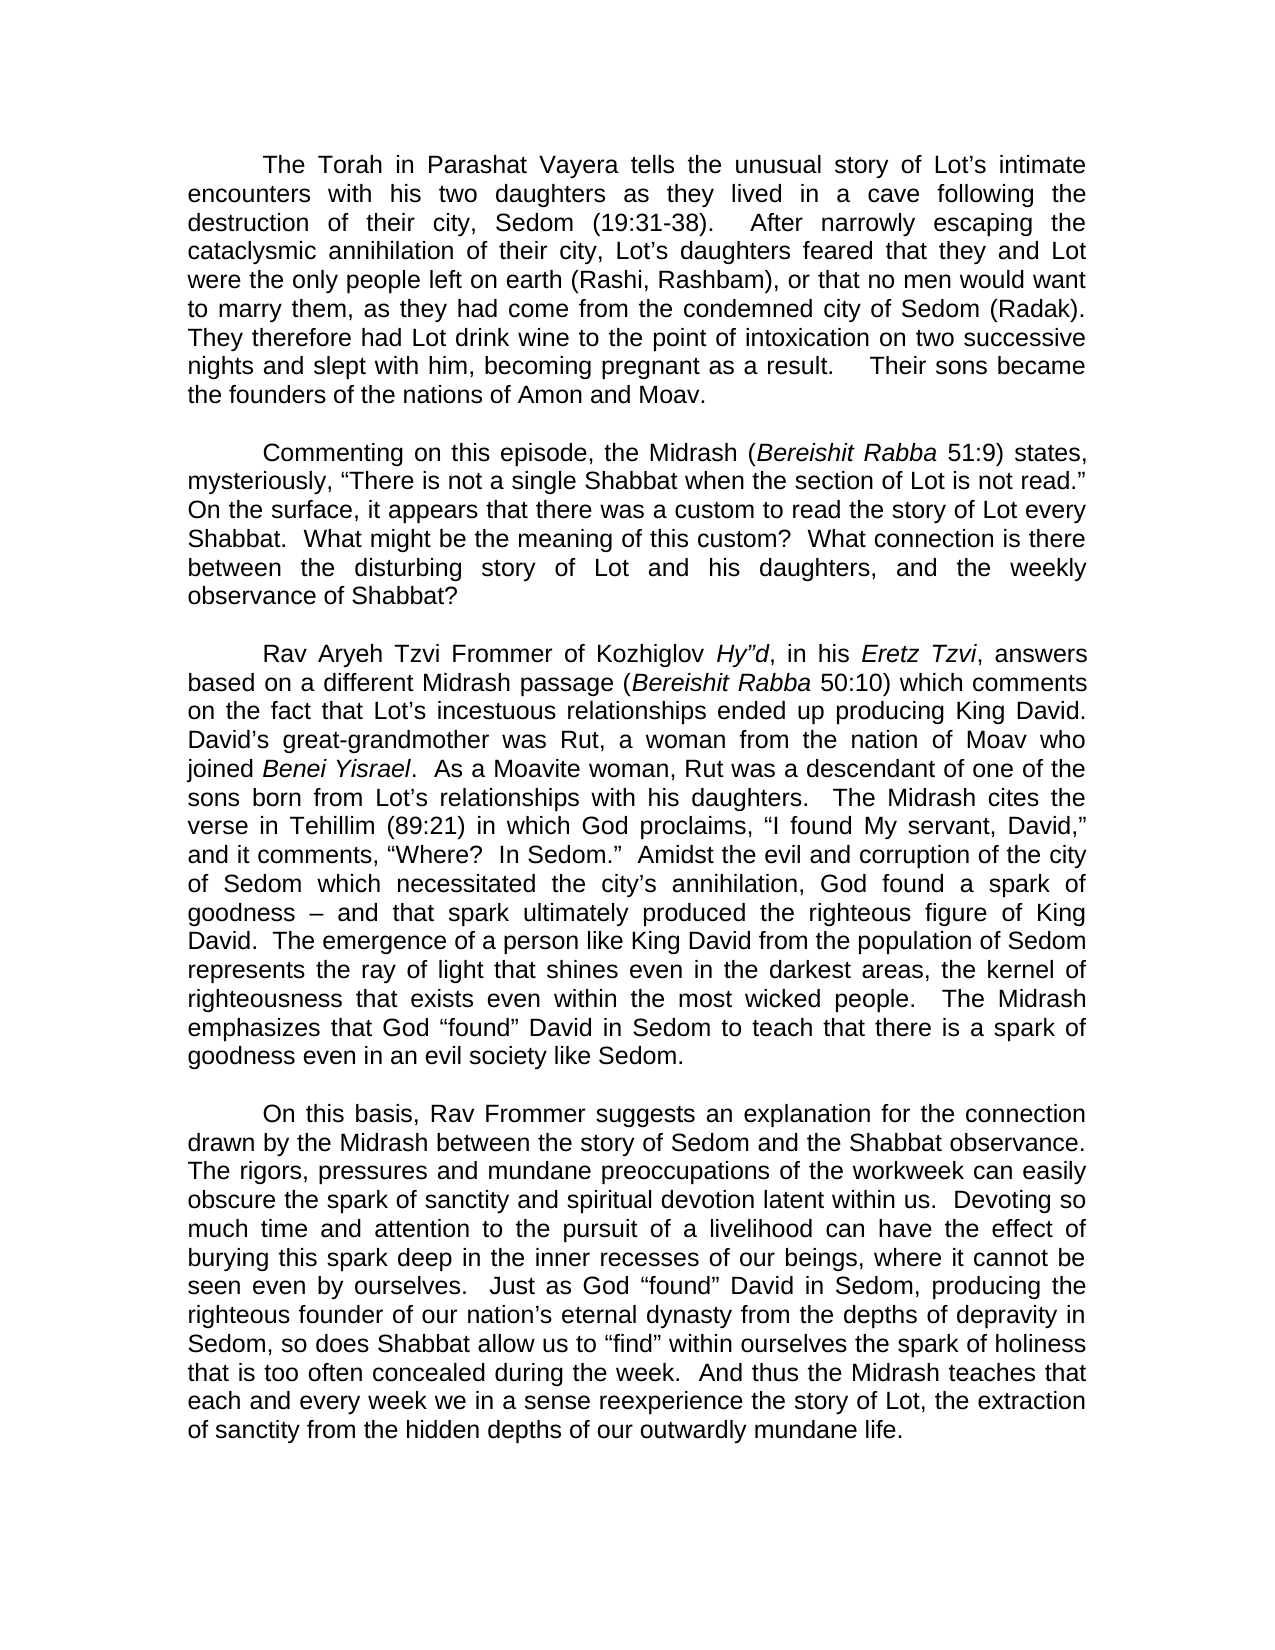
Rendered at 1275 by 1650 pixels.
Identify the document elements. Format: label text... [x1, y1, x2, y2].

text The Torah in Parashat Vayera tells the unusual story of Lot’s intimate encounters with his two daughters as they lived in a cave following the destruction of their city, Sedom (19:31-38). After narrowly escaping the cataclysmic annihilation of their city, Lot’s daughters feared that they and Lot were the only people left on earth (Rashi, Rashbam), or that no men would want to marry them, as they had come from the condemned city of Sedom (Radak). They therefore had Lot drink wine to the point of intoxication on two successive nights and slept with him, becoming pregnant as a result. Their sons became the founders of the nations of Amon and Moav. [187, 150, 1088, 409]
text Rav Aryeh Tzvi Frommer of Kozhiglov Hy”d, in his Eretz Tzvi, answers based on a different Midrash passage (Bereishit Rabba 50:10) which comments on the fact that Lot’s incestuous relationships ended up producing King David. David’s great-grandmother was Rut, a woman from the nation of Moav who joined Benei Yisrael. As a Moavite woman, Rut was a descendant of one of the sons born from Lot’s relationships with his daughters. The Midrash cites the verse in Tehillim (89:21) in which God proclaims, “I found My servant, David,” and it comments, “Where? In Sedom.” Amidst the evil and corruption of the city of Sedom which necessitated the city’s annihilation, God found a spark of goodness – and that spark ultimately produced the righteous figure of King David. The emergence of a person like King David from the population of Sedom represents the ray of light that shines even in the darkest areas, the kernel of righteousness that exists even within the most wicked people. The Midrash emphasizes that God “found” David in Sedom to teach that there is a spark of goodness even in an evil society like Sedom. [187, 639, 1088, 1070]
text On this basis, Rav Frommer suggests an explanation for the connection drawn by the Midrash between the story of Sedom and the Shabbat observance. The rigors, pressures and mundane preoccupations of the workweek can easily obscure the spark of sanctity and spiritual devotion latent within us. Devoting so much time and attention to the pursuit of a livelihood can have the effect of burying this spark deep in the inner recesses of our beings, where it cannot be seen even by ourselves. Just as God “found” David in Sedom, producing the righteous founder of our nation’s eternal dynasty from the depths of depravity in Sedom, so does Shabbat allow us to “find” within ourselves the spark of holiness that is too often concealed during the week. And thus the Midrash teaches that each and every week we in a sense reexperience the story of Lot, the extraction of sanctity from the hidden depths of our outwardly mundane life. [187, 1099, 1088, 1444]
text Commenting on this episode, the Midrash (Bereishit Rabba 51:9) states, mysteriously, “There is not a single Shabbat when the section of Lot is not read.” On the surface, it appears that there was a custom to read the story of Lot every Shabbat. What might be the meaning of this custom? What connection is there between the disturbing story of Lot and his daughters, and the weekly observance of Shabbat? [187, 437, 1088, 610]
